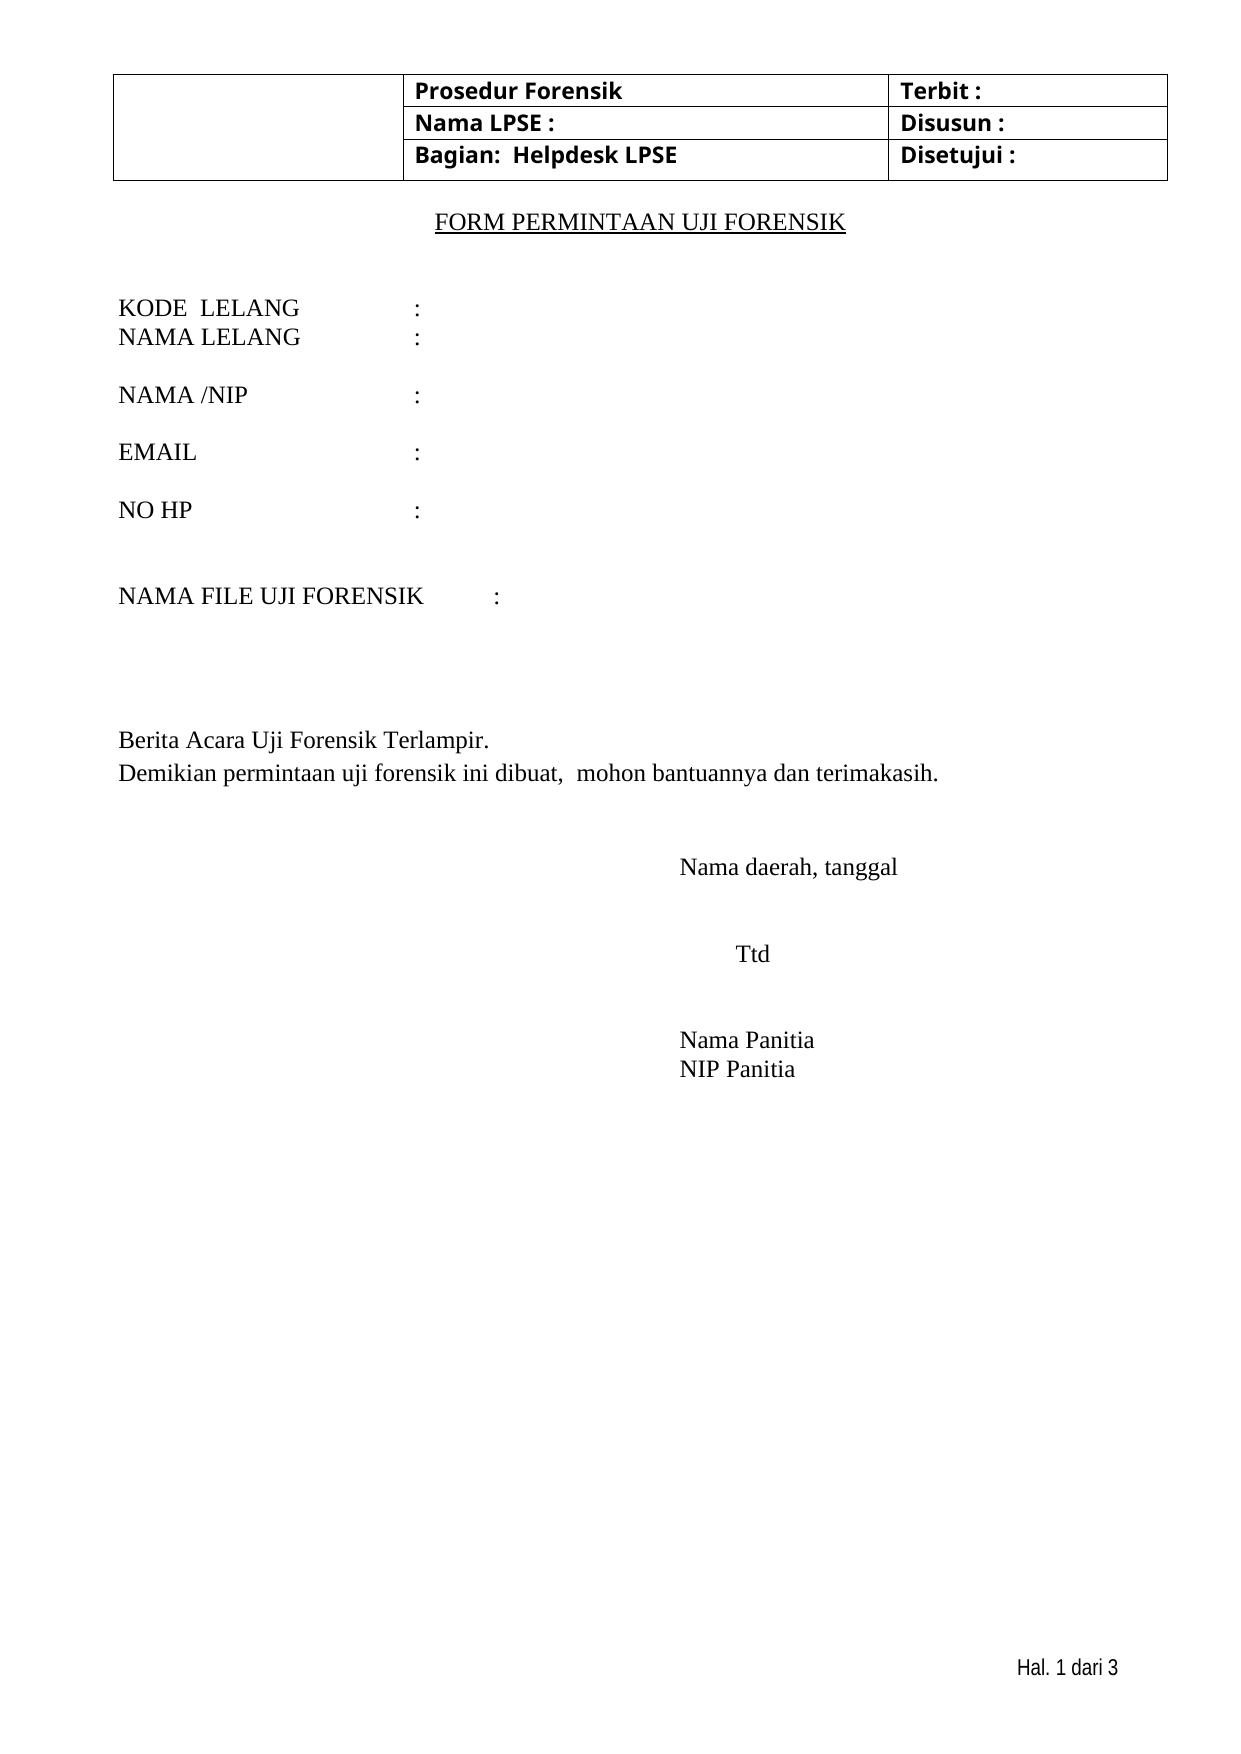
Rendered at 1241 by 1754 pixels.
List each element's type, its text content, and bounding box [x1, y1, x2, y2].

text NIP Panitia [604, 1054, 1162, 1082]
text Nama Panitia [679, 1025, 1162, 1054]
text Ttd [268, 939, 1162, 967]
text Berita Acara Uji Forensik Terlampir. [118, 725, 1162, 753]
text EMAIL : [118, 408, 1162, 466]
text Nama daerah, tanggal [679, 852, 1162, 881]
text NO HP : [118, 495, 1162, 523]
text FORM PERMINTAAN UJI FORENSIK [118, 207, 1162, 236]
text NAMA LELANG : [118, 322, 1162, 351]
text NAMA FILE UJI FORENSIK : [118, 581, 1162, 610]
text NAMA /NIP : [118, 380, 1162, 408]
text Demikian permintaan uji forensik ini dibuat, mohon bantuannya dan terimakasih. [118, 758, 1162, 786]
text KODE LELANG : [118, 293, 1162, 322]
